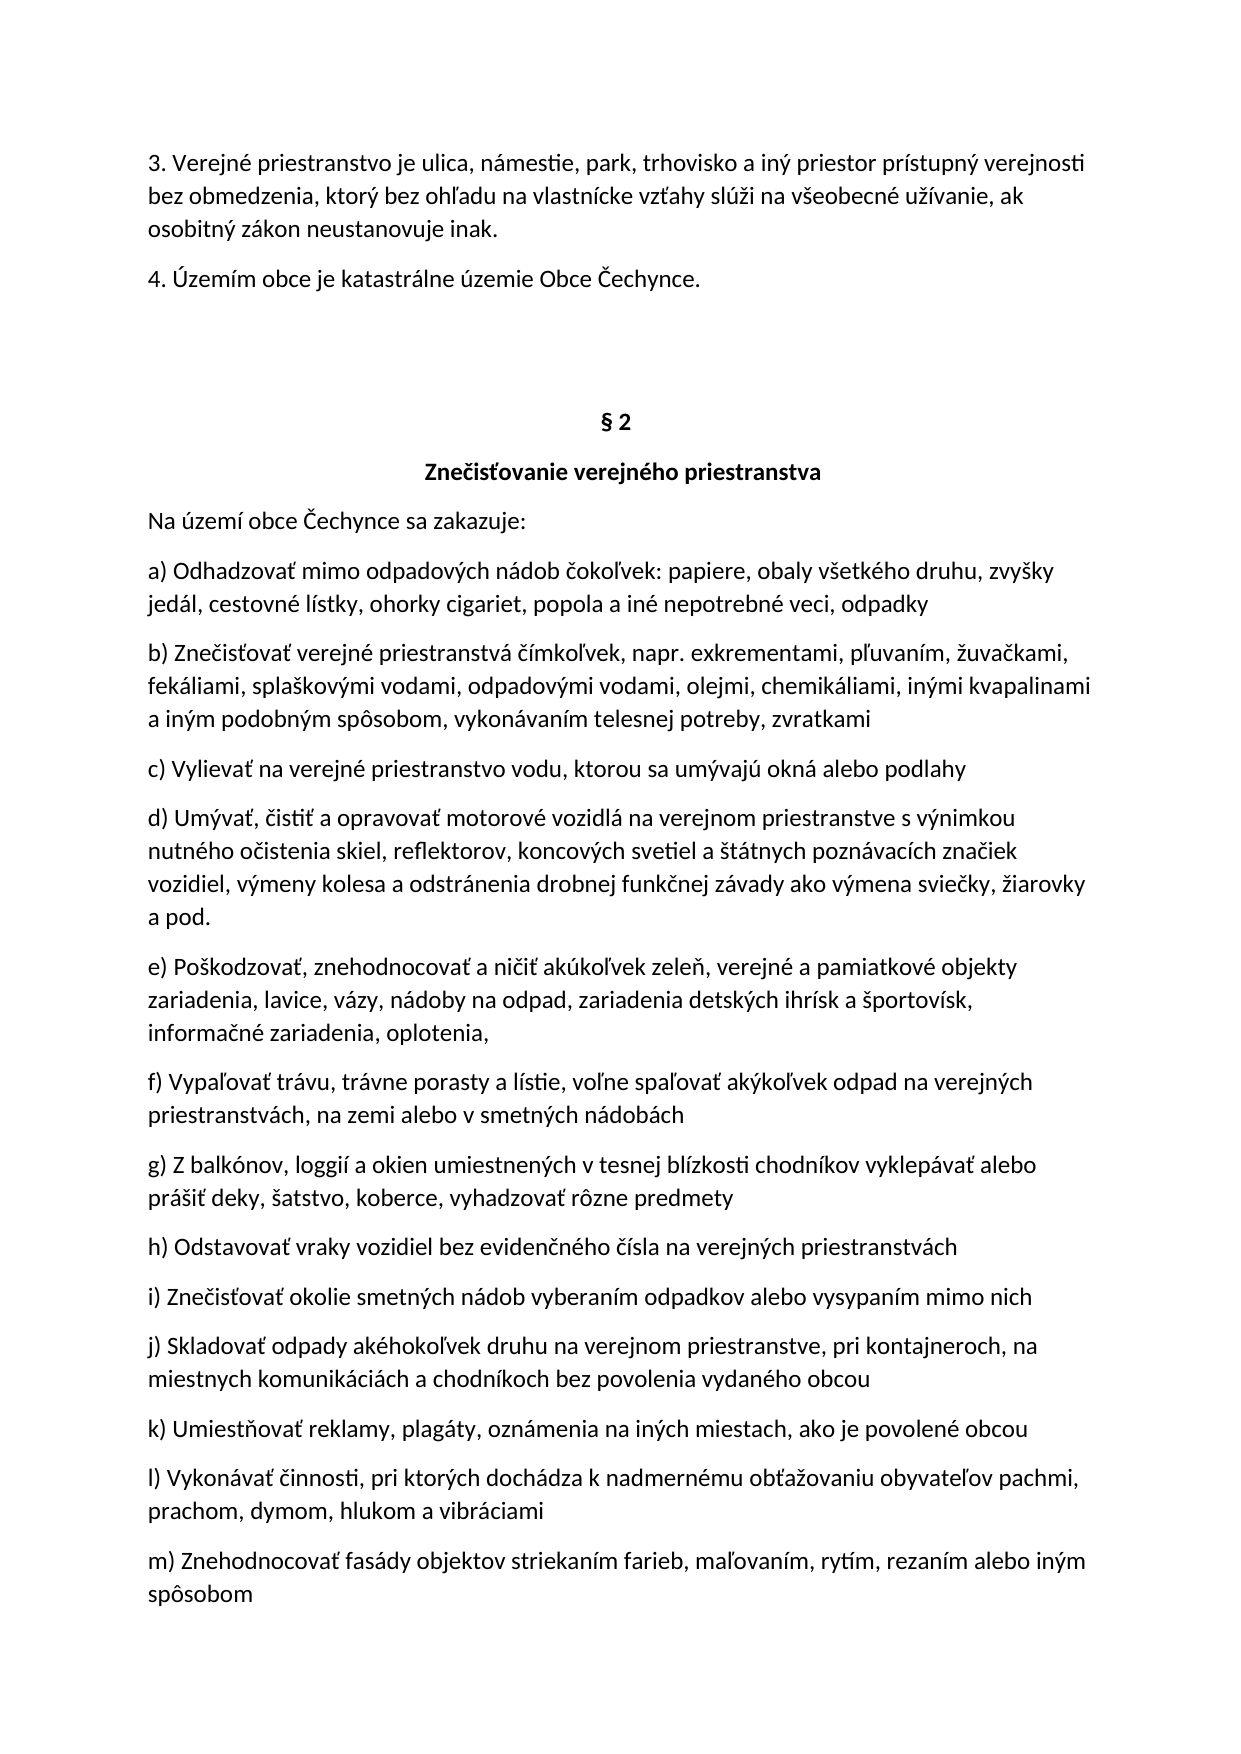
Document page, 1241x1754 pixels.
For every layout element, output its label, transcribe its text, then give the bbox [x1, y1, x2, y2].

text e) Poškodzovať, znehodnocovať a ničiť akúkoľvek zeleň, verejné a pamiatkové objekty zariadenia, lavice, vázy, nádoby na odpad, zariadenia detských ihrísk a športovísk, informačné zariadenia, oplotenia, [148, 951, 1093, 1047]
text l) Vykonávať činnosti, pri ktorých dochádza k nadmernému obťažovaniu obyvateľov pachmi, prachom, dymom, hlukom a vibráciami [148, 1463, 1093, 1526]
text 4. Územím obce je katastrálne územie Obce Čechynce. [148, 263, 1093, 293]
text m) Znehodnocovať fasády objektov striekaním farieb, maľovaním, rytím, rezaním alebo iným spôsobom [148, 1545, 1093, 1608]
text d) Umývať, čistiť a opravovať motorové vozidlá na verejnom priestranstve s výnimkou nutného očistenia skiel, reflektorov, koncových svetiel a štátnych poznávacích značiek vozidiel, výmeny kolesa a odstránenia drobnej funkčnej závady ako výmena sviečky, žiarovky a pod. [148, 803, 1093, 932]
text 3. Verejné priestranstvo je ulica, námestie, park, trhovisko a iný priestor prístupný verejnosti bez obmedzenia, ktorý bez ohľadu na vlastnícke vzťahy slúži na všeobecné užívanie, ak osobitný zákon neustanovuje inak. [148, 148, 1093, 244]
text g) Z balkónov, loggií a okien umiestnených v tesnej blízkosti chodníkov vyklepávať alebo prášiť deky, šatstvo, koberce, vyhadzovať rôzne predmety [148, 1149, 1093, 1212]
text i) Znečisťovať okolie smetných nádob vyberaním odpadkov alebo vysypaním mimo nich [148, 1281, 1093, 1311]
text a) Odhadzovať mimo odpadových nádob čokoľvek: papiere, obaly všetkého druhu, zvyšky jedál, cestovné lístky, ohorky cigariet, popola a iné nepotrebné veci, odpadky [148, 555, 1093, 618]
text j) Skladovať odpady akéhokoľvek druhu na verejnom priestranstve, pri kontajneroch, na miestnych komunikáciách a chodníkoch bez povolenia vydaného obcou [148, 1331, 1093, 1394]
text k) Umiestňovať reklamy, plagáty, oznámenia na iných miestach, ako je povolené obcou [148, 1413, 1093, 1443]
text Znečisťovanie verejného priestranstva [148, 456, 1093, 486]
text c) Vylievať na verejné priestranstvo vodu, ktorou sa umývajú okná alebo podlahy [148, 753, 1093, 783]
text b) Znečisťovať verejné priestranstvá čímkoľvek, napr. exkrementami, pľuvaním, žuvačkami, fekáliami, splaškovými vodami, odpadovými vodami, olejmi, chemikáliami, inými kvapalinami a iným podobným spôsobom, vykonávaním telesnej potreby, zvratkami [148, 638, 1093, 734]
text Na území obce Čechynce sa zakazuje: [148, 506, 1093, 536]
text h) Odstavovať vraky vozidiel bez evidenčného čísla na verejných priestranstvách [148, 1231, 1093, 1262]
text f) Vypaľovať trávu, trávne porasty a lístie, voľne spaľovať akýkoľvek odpad na verejných priestranstvách, na zemi alebo v smetných nádobách [148, 1066, 1093, 1130]
text § 2 [148, 406, 1093, 437]
